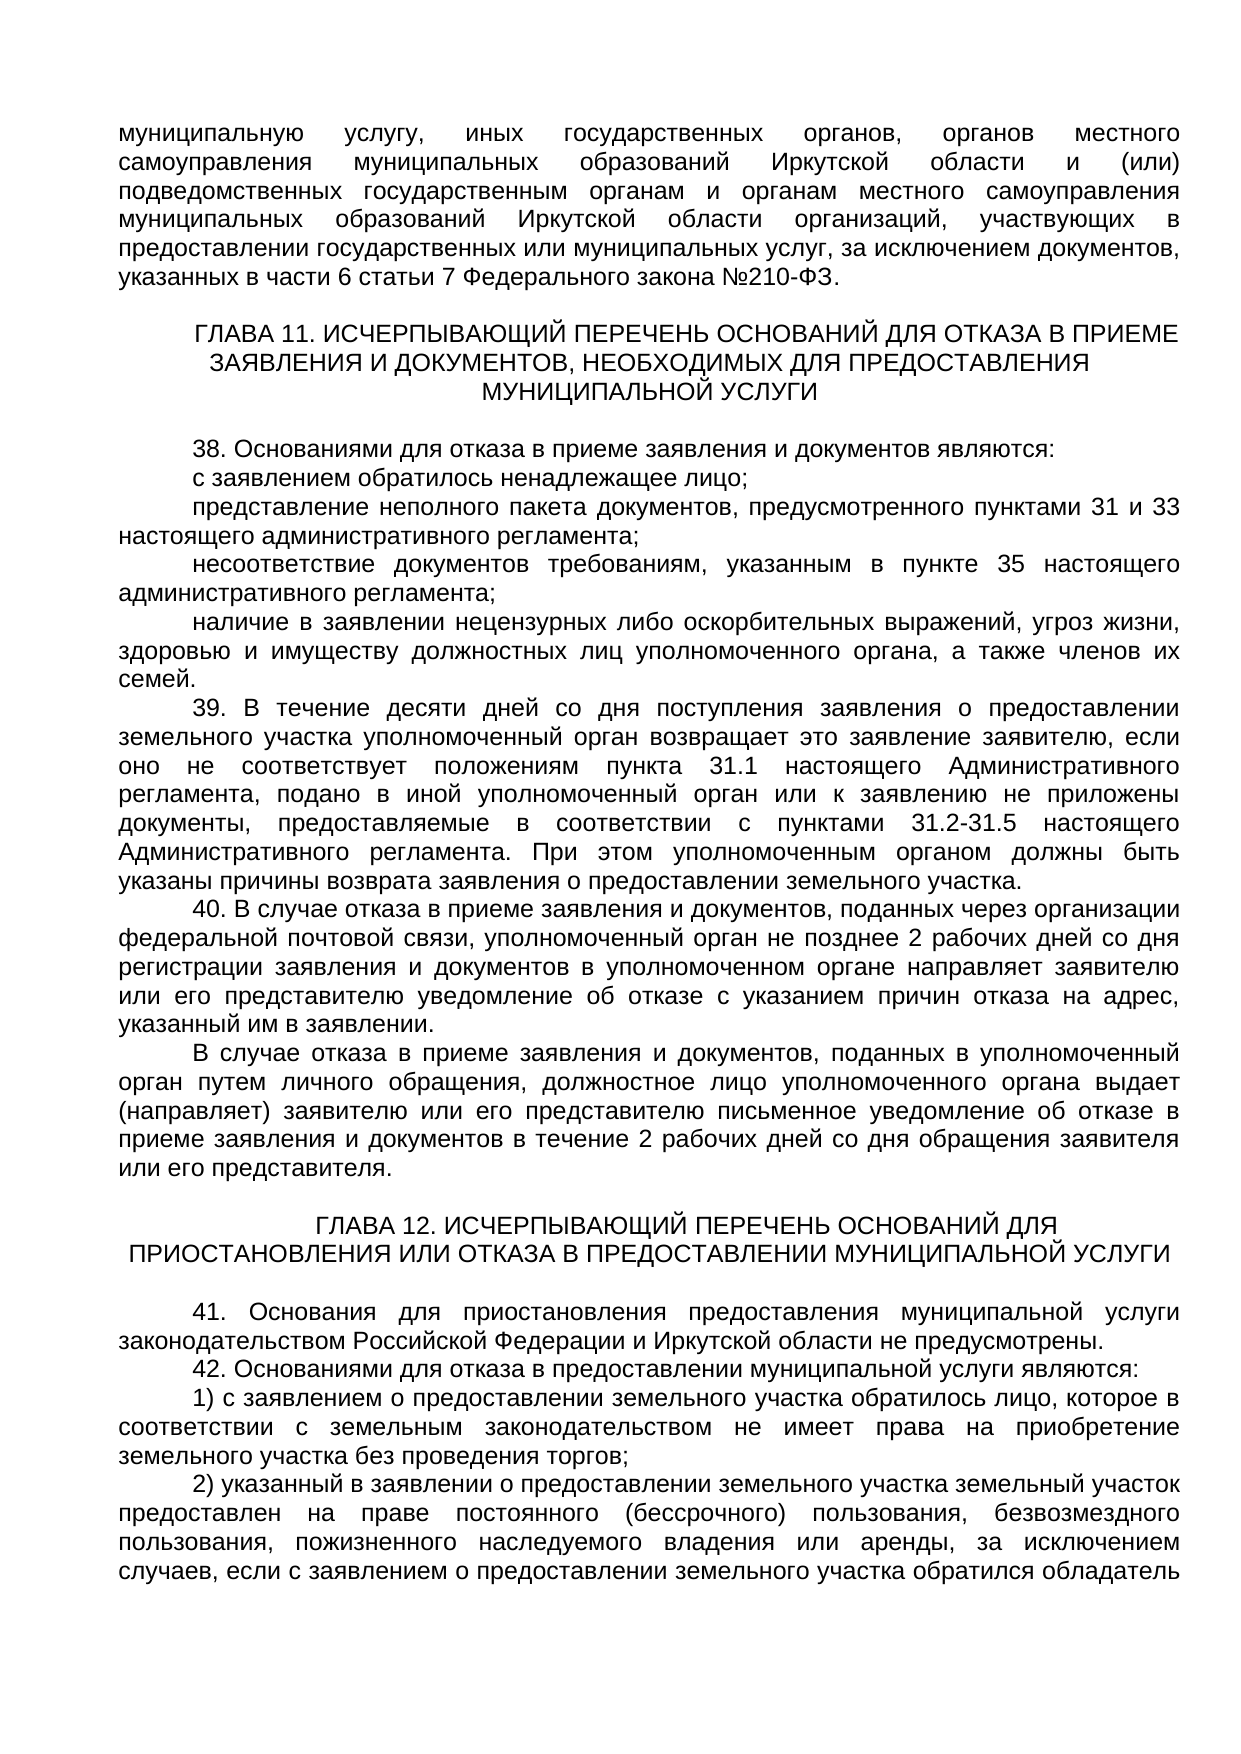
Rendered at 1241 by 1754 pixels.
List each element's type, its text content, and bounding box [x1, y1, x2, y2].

text 1) с заявлением о предоставлении земельного участка обратилось лицо, которое в соответствии с земельным законодательством не имеет права на приобретение земельного участка без проведения торгов; [118, 1383, 1181, 1469]
text В случае отказа в приеме заявления и документов, поданных в уполномоченный орган путем личного обращения, должностное лицо уполномоченного органа выдает (направляет) заявителю или его представителю письменное уведомление об отказе в приеме заявления и документов в течение 2 рабочих дней со дня обращения заявителя или его представителя. [118, 1038, 1181, 1182]
text 39. В течение десяти дней со дня поступления заявления о предоставлении земельного участка уполномоченный орган возвращает это заявление заявителю, если оно не соответствует положениям пункта 31.1 настоящего Административного регламента, подано в иной уполномоченный орган или к заявлению не приложены документы, предоставляемые в соответствии с пунктами 31.2-31.5 настоящего Административного регламента. При этом уполномоченным органом должны быть указаны причины возврата заявления о предоставлении земельного участка. [118, 693, 1181, 894]
text 40. В случае отказа в приеме заявления и документов, поданных через организации федеральной почтовой связи, уполномоченный орган не позднее 2 рабочих дней со дня регистрации заявления и документов в уполномоченном органе направляет заявителю или его представителю уведомление об отказе с указанием причин отказа на адрес, указанный им в заявлении. [118, 894, 1181, 1038]
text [118, 1469, 1181, 1584]
text 42. Основаниями для отказа в предоставлении муниципальной услуги являются: [118, 1354, 1181, 1383]
text 41. Основания для приостановления предоставления муниципальной услуги законодательством Российской Федерации и Иркутской области не предусмотрены. [118, 1297, 1181, 1354]
text ГЛАВА 12. ИСЧЕРПЫВАЮЩИЙ Перечень оснований для приостановления или отказа в предоставлении МУНИЦИПАЛЬНОЙ услуги [118, 1211, 1181, 1268]
text наличие в заявлении нецензурных либо оскорбительных выражений, угроз жизни, здоровью и имуществу должностных лиц уполномоченного органа, а также членов их семей. [118, 607, 1181, 693]
text 38. Основаниями для отказа в приеме заявления и документов являются: [118, 434, 1181, 463]
text ГЛАВА 11. ИСЧЕРПЫВАЮЩИЙ Перечень оснований для отказа в приеме заявления и документов, необходимых для предоставления МУНИЦИПАЛЬНой услуги [118, 319, 1181, 406]
text несоответствие документов требованиям, указанным в пункте 35 настоящего административного регламента; [118, 549, 1181, 607]
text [118, 118, 1181, 291]
text с заявлением обратилось ненадлежащее лицо; [118, 463, 1181, 492]
text представление неполного пакета документов, предусмотренного пунктами 31 и 33 настоящего административного регламента; [118, 492, 1181, 549]
